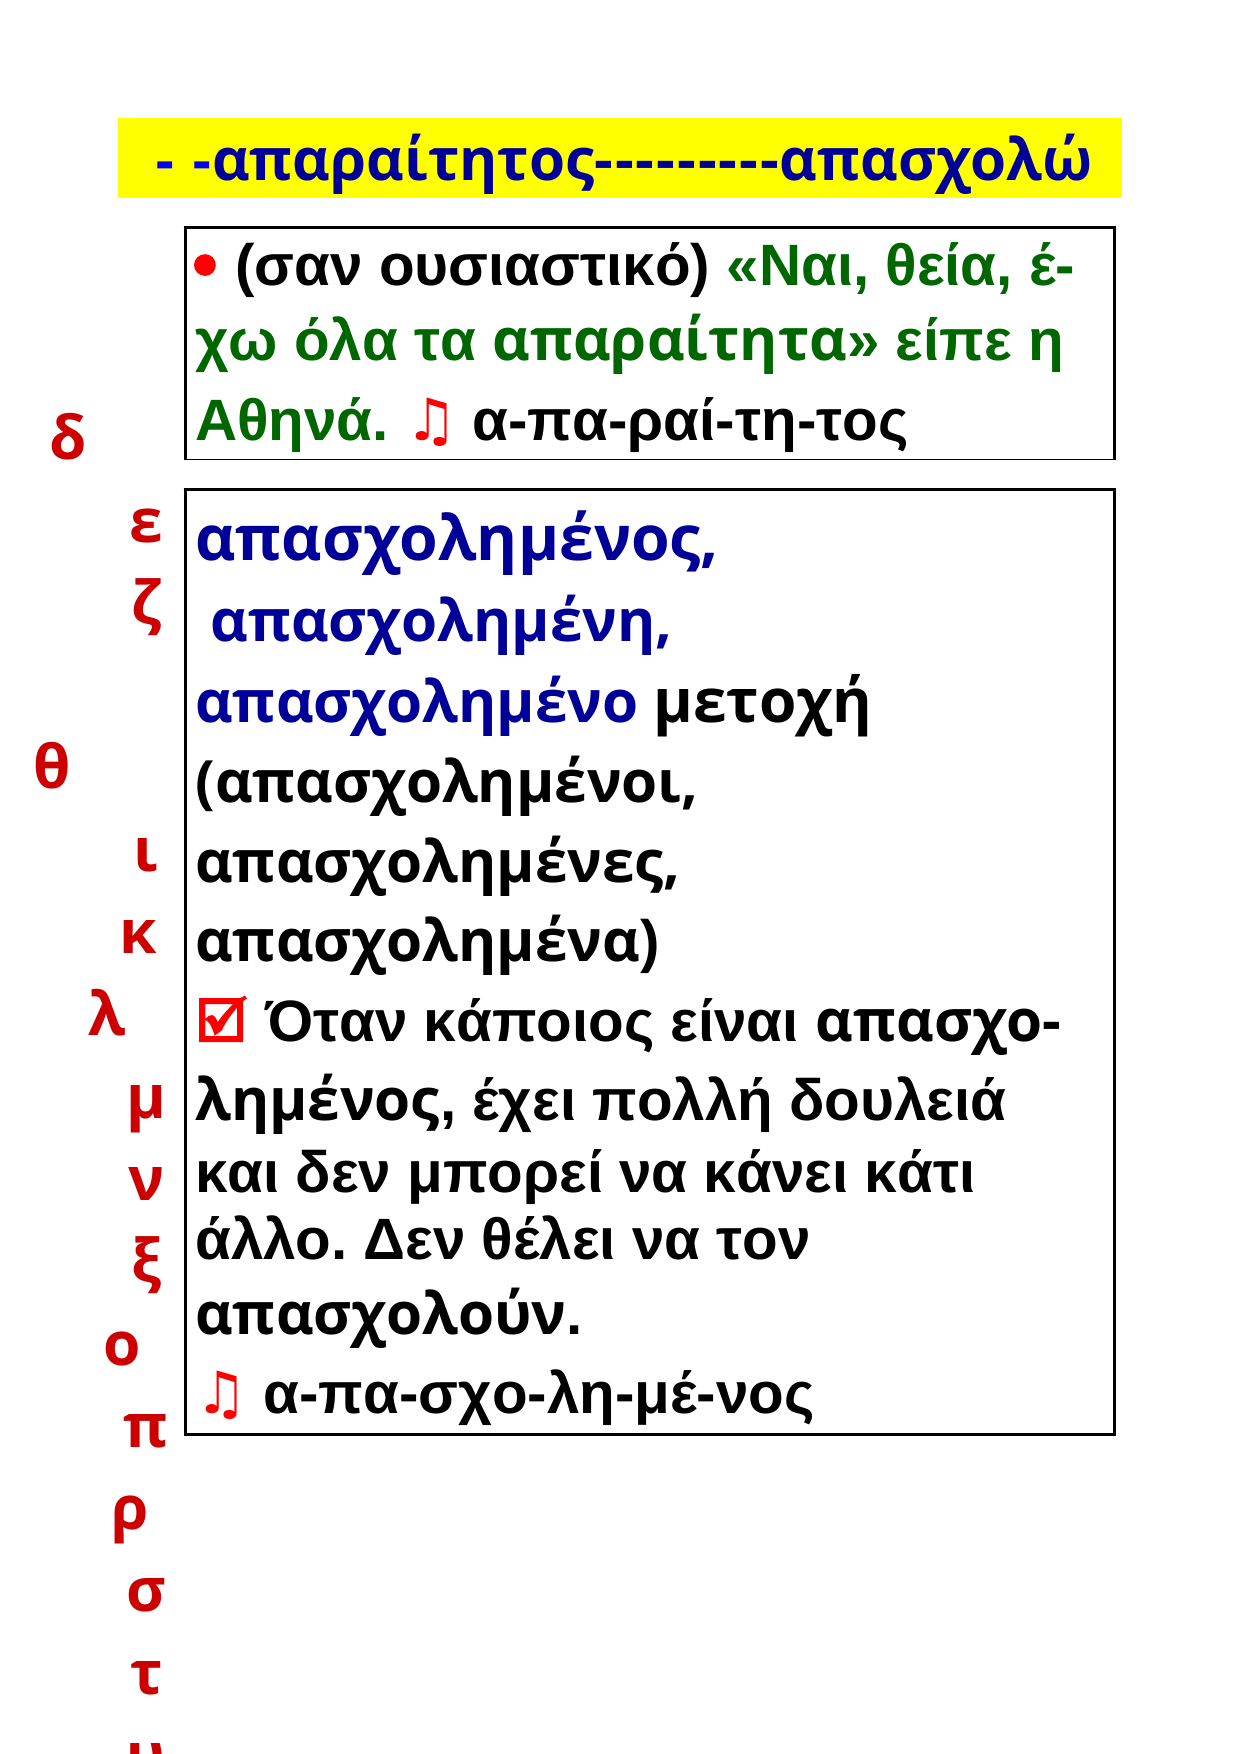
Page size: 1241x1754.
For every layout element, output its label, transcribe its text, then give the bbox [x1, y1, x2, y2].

text ♫ α-πα-σχο-λη-μέ-νος [187, 1346, 1113, 1433]
text απαραίτητος απασχολώ [118, 118, 1122, 198]
text Όταν κάποιος είναι απασχο-λημένος, έχει πολλή δουλειά και δεν μπορεί να κάνει κάτι άλλο. Δεν θέλει να τον απασχολούν. [187, 973, 1113, 1346]
text απασχολημένος, [187, 491, 1113, 573]
text (σαν ουσιαστικό) «Ναι, θεία, έ-χω όλα τα απαραίτητα» είπε η Αθηνά. ♫ α-πα-ραί-τη-τος [187, 229, 1113, 459]
text απασχολημένη, απασχολημένο μετοχή (απασχολημένοι, απασχολημένες, απασχολημένα) [187, 573, 1113, 973]
